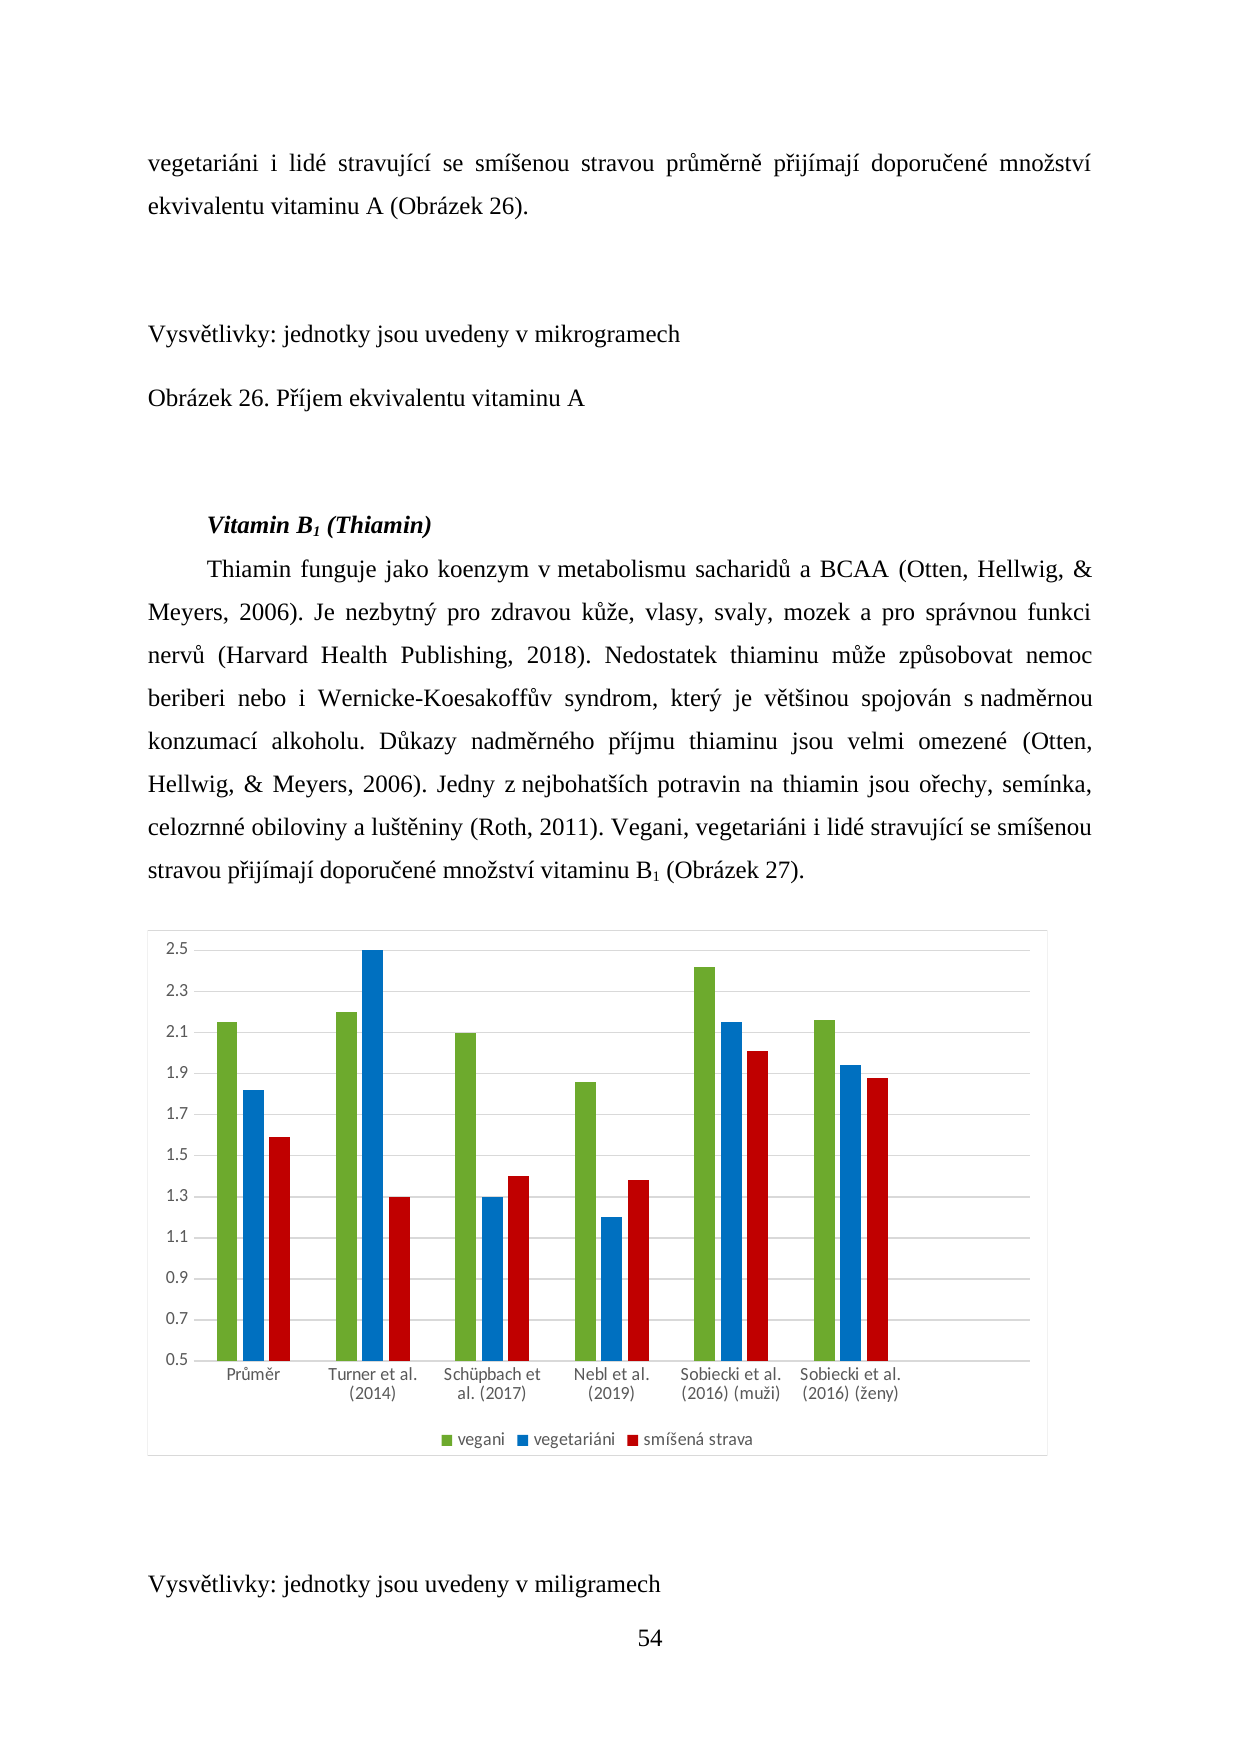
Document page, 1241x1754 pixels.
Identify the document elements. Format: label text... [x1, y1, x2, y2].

subtitle Vitamin B1 (Thiamin) [148, 511, 1093, 539]
text Vysvětlivky: jednotky jsou uvedeny v mikrogramech [148, 319, 1093, 347]
text Thiamin funguje jako koenzym v metabolismu sacharidů a BCAA . Je nezbytný pro zdravou kůže, vlasy, svaly, mozek a pro správnou funkci nervů . Nedostatek thiaminu může způsobovat nemoc beriberi nebo i Wernicke-Koesakoffův syndrom, který je většinou spojován s nadměrnou konzumací alkoholu. Důkazy nadměrného příjmu thiaminu jsou velmi omezené . Jedny z nejbohatších potravin na thiamin jsou ořechy, semínka, celozrnné obiloviny a luštěniny . Vegani, vegetariáni i lidé stravující se smíšenou stravou přijímají doporučené množství vitaminu B1 (Obrázek 27). [148, 554, 1093, 884]
text Obrázek 26. Příjem ekvivalentu vitaminu A [148, 383, 1093, 411]
text Vysvětlivky: jednotky jsou uvedeny v miligramech [148, 1569, 1093, 1598]
text Vitamin A je živina rozpustná v tucích, důležitá pro zrak, genovou expresi, reprodukci, embryonální vývoj, růst, imunitní funkce . Provitaminy A, karotenoidy, mají navíc antioxidační vlastnosti a mohou snížit riziko některých druhů rakovin . Vitamin A se vyskytuje formě retinolu, retinalu, kyselině retinolové a esterech retinolu výhradně v živočišných produktech, zatímco na provitamin A karotenoidy jsou bohaté rostlinné potraviny. Nedostatek vitaminu A se projevuje xeroftalmií a jejími různými stádii včetně noční slepoty, spojivkové xerózy, rohovkové xerózy, a dalšími . Rostlinné potraviny bohaté na vitamin A jsou například listová zelenina, batáty, mrkev, dýně, kukuřice, mango, papája nebo meloun cantaloupe . Vegani, vegetariáni i lidé stravující se smíšenou stravou průměrně přijímají doporučené množství ekvivalentu vitaminu A (Obrázek 26). [148, 148, 1093, 219]
